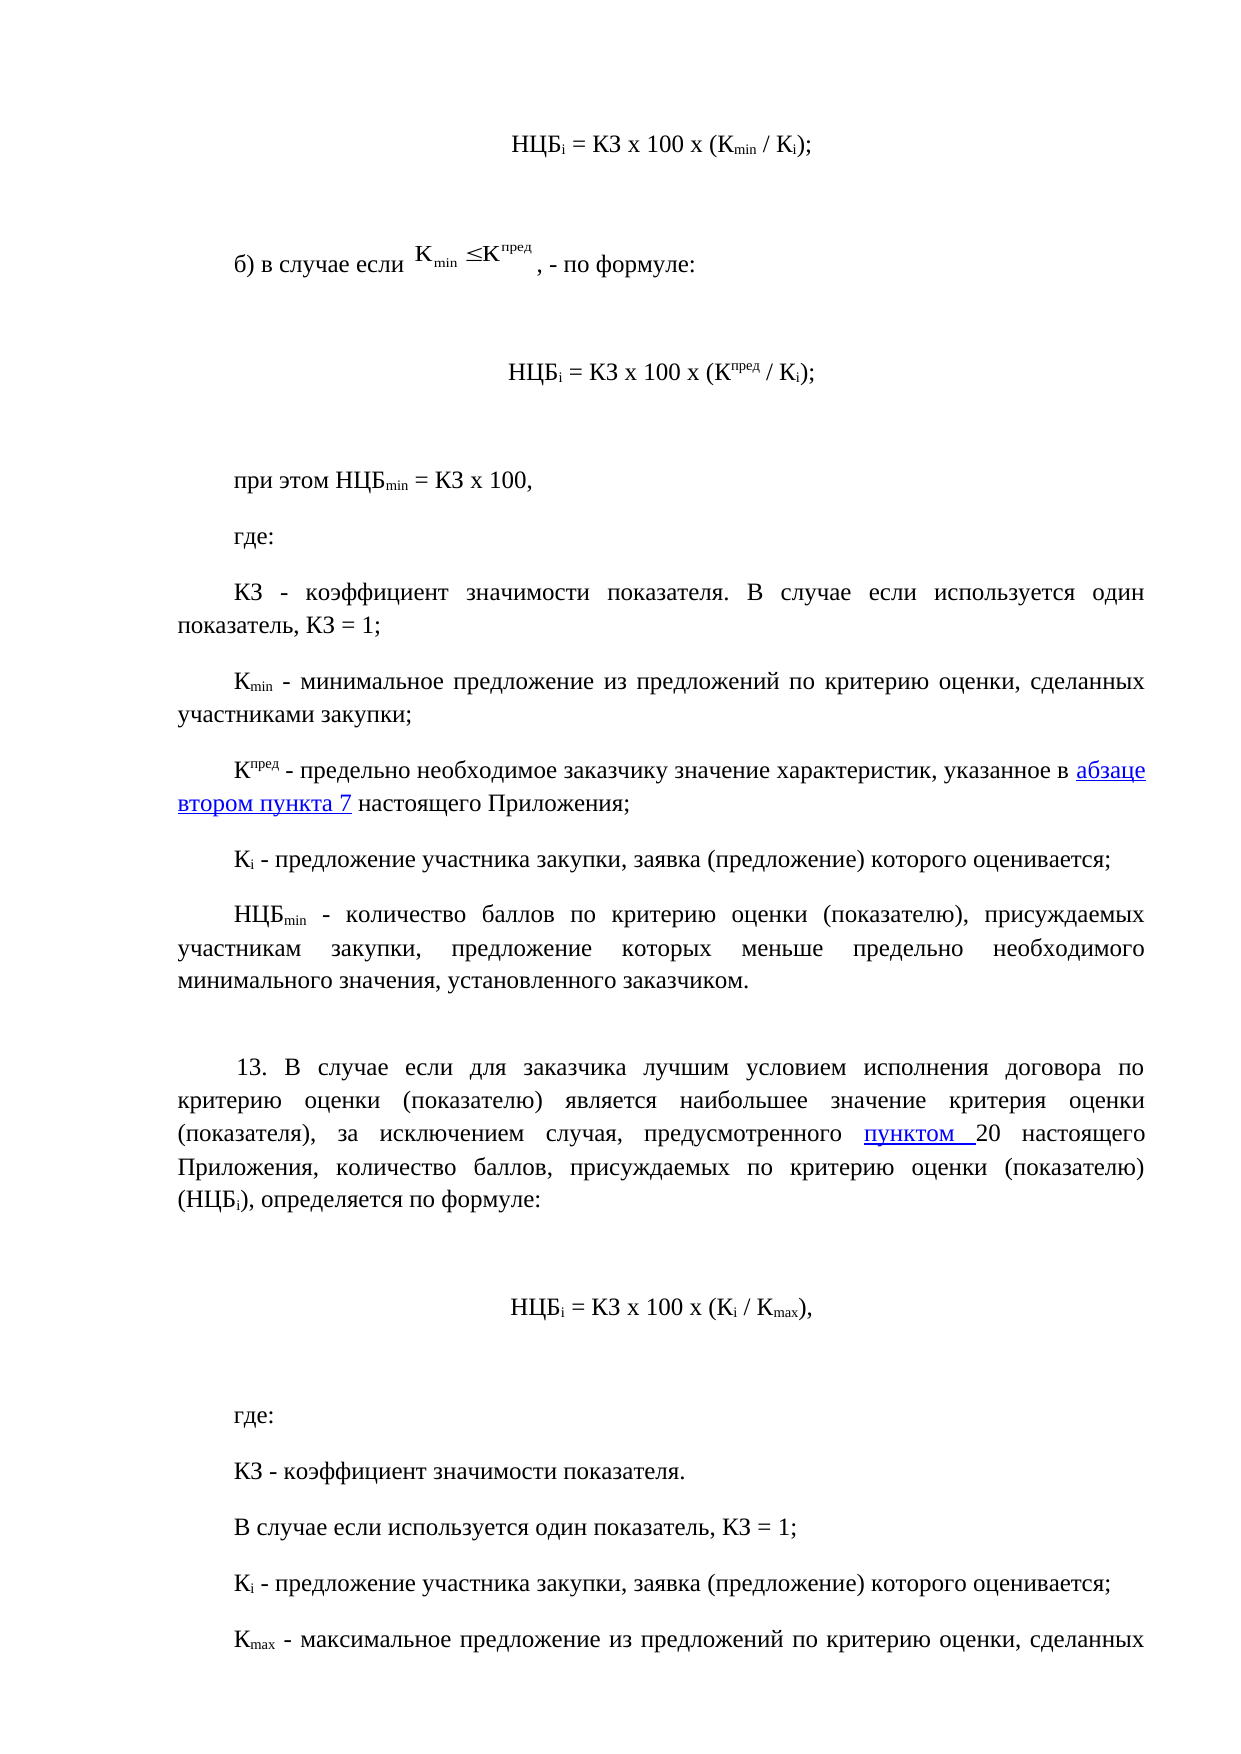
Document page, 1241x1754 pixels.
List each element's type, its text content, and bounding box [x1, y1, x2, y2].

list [177, 1624, 1146, 1652]
list б) в случае если , - по формуле: [177, 237, 1146, 278]
list Кпред - предельно необходимое заказчику значение характеристик, указанное в абзаце втором пункта 7 настоящего Приложения; [177, 755, 1146, 816]
list НЦБi = КЗ x 100 x (Кmin / Кi); [177, 129, 1146, 158]
list НЦБi = КЗ x 100 x (Кпред / Кi); [177, 357, 1146, 386]
list Кmin - минимальное предложение из предложений по критерию оценки, сделанных участниками закупки; [177, 666, 1146, 727]
list В случае если используется один показатель, КЗ = 1; [177, 1512, 1146, 1541]
list где: [177, 521, 1146, 549]
list где: [177, 1400, 1146, 1429]
list НЦБi = КЗ x 100 x (Кi / Кmax), [177, 1292, 1146, 1321]
list 13. В случае если для заказчика лучшим условием исполнения договора по критерию оценки (показателю) является наибольшее значение критерия оценки (показателя), за исключением случая, предусмотренного пунктом 20 настоящего Приложения, количество баллов, присуждаемых по критерию оценки (показателю) (НЦБi), определяется по формуле: [177, 1052, 1146, 1213]
list Кi - предложение участника закупки, заявка (предложение) которого оценивается; [177, 1568, 1146, 1597]
list КЗ - коэффициент значимости показателя. В случае если используется один показатель, КЗ = 1; [177, 577, 1146, 638]
list НЦБmin - количество баллов по критерию оценки (показателю), присуждаемых участникам закупки, предложение которых меньше предельно необходимого минимального значения, установленного заказчиком. [177, 899, 1146, 994]
list КЗ - коэффициент значимости показателя. [177, 1456, 1146, 1485]
list Кi - предложение участника закупки, заявка (предложение) которого оценивается; [177, 844, 1146, 872]
list при этом НЦБmin = КЗ x 100, [177, 465, 1146, 494]
